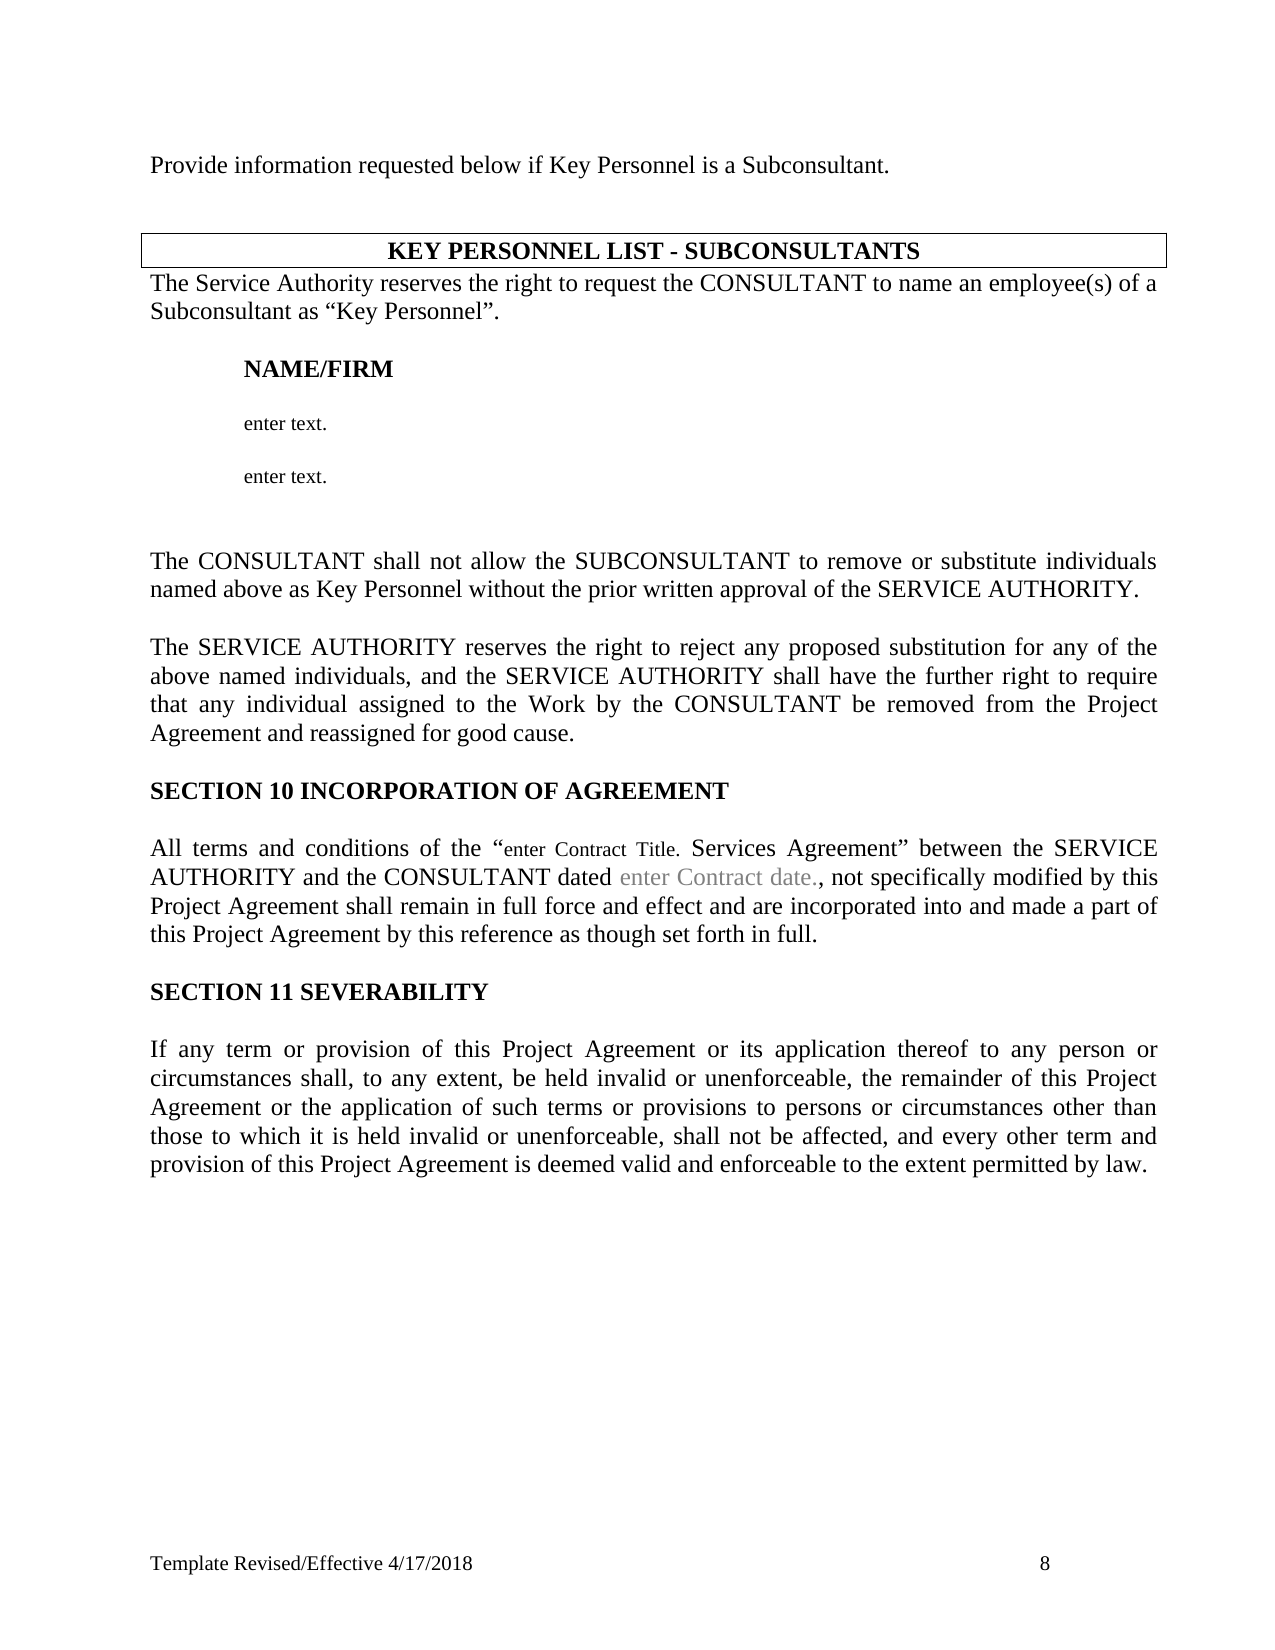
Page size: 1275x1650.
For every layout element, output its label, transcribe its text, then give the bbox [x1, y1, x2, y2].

text The Service Authority reserves the right to request the CONSULTANT to name an employee(s) of a Subconsultant as “Key Personnel”. [150, 268, 1159, 325]
text The CONSULTANT shall not allow the SUBCONSULTANT to remove or substitute individuals named above as Key Personnel without the prior written approval of the SERVICE AUTHORITY. [150, 546, 1159, 603]
text The SERVICE AUTHORITY reserves the right to reject any proposed substitution for any of the above named individuals, and the SERVICE AUTHORITY shall have the further right to require that any individual assigned to the Work by the CONSULTANT be removed from the Project Agreement and reassigned for good cause. [150, 632, 1159, 747]
text If any term or provision of this Project Agreement or its application thereof to any person or circumstances shall, to any extent, be held invalid or unenforceable, the remainder of this Project Agreement or the application of such terms or provisions to persons or circumstances other than those to which it is held invalid or unenforceable, shall not be affected, and every other term and provision of this Project Agreement is deemed valid and enforceable to the extent permitted by law. [150, 1034, 1159, 1178]
text NAME/FIRM [244, 354, 1159, 383]
text Provide information requested below if Key Personnel is a Subconsultant. [150, 150, 1162, 179]
list INCORPORATION OF AGREEMENT [150, 776, 1159, 804]
text All terms and conditions of the “ Services Agreement” between the SERVICE AUTHORITY and the CONSULTANT dated , not specifically modified by this Project Agreement shall remain in full force and effect and are incorporated into and made a part of this Project Agreement by this reference as though set forth in full. [150, 833, 1159, 948]
text KEY PERSONNEL LIST - SUBCONSULTANTS [142, 234, 1166, 267]
list SEVERABILITY [150, 977, 1159, 1006]
